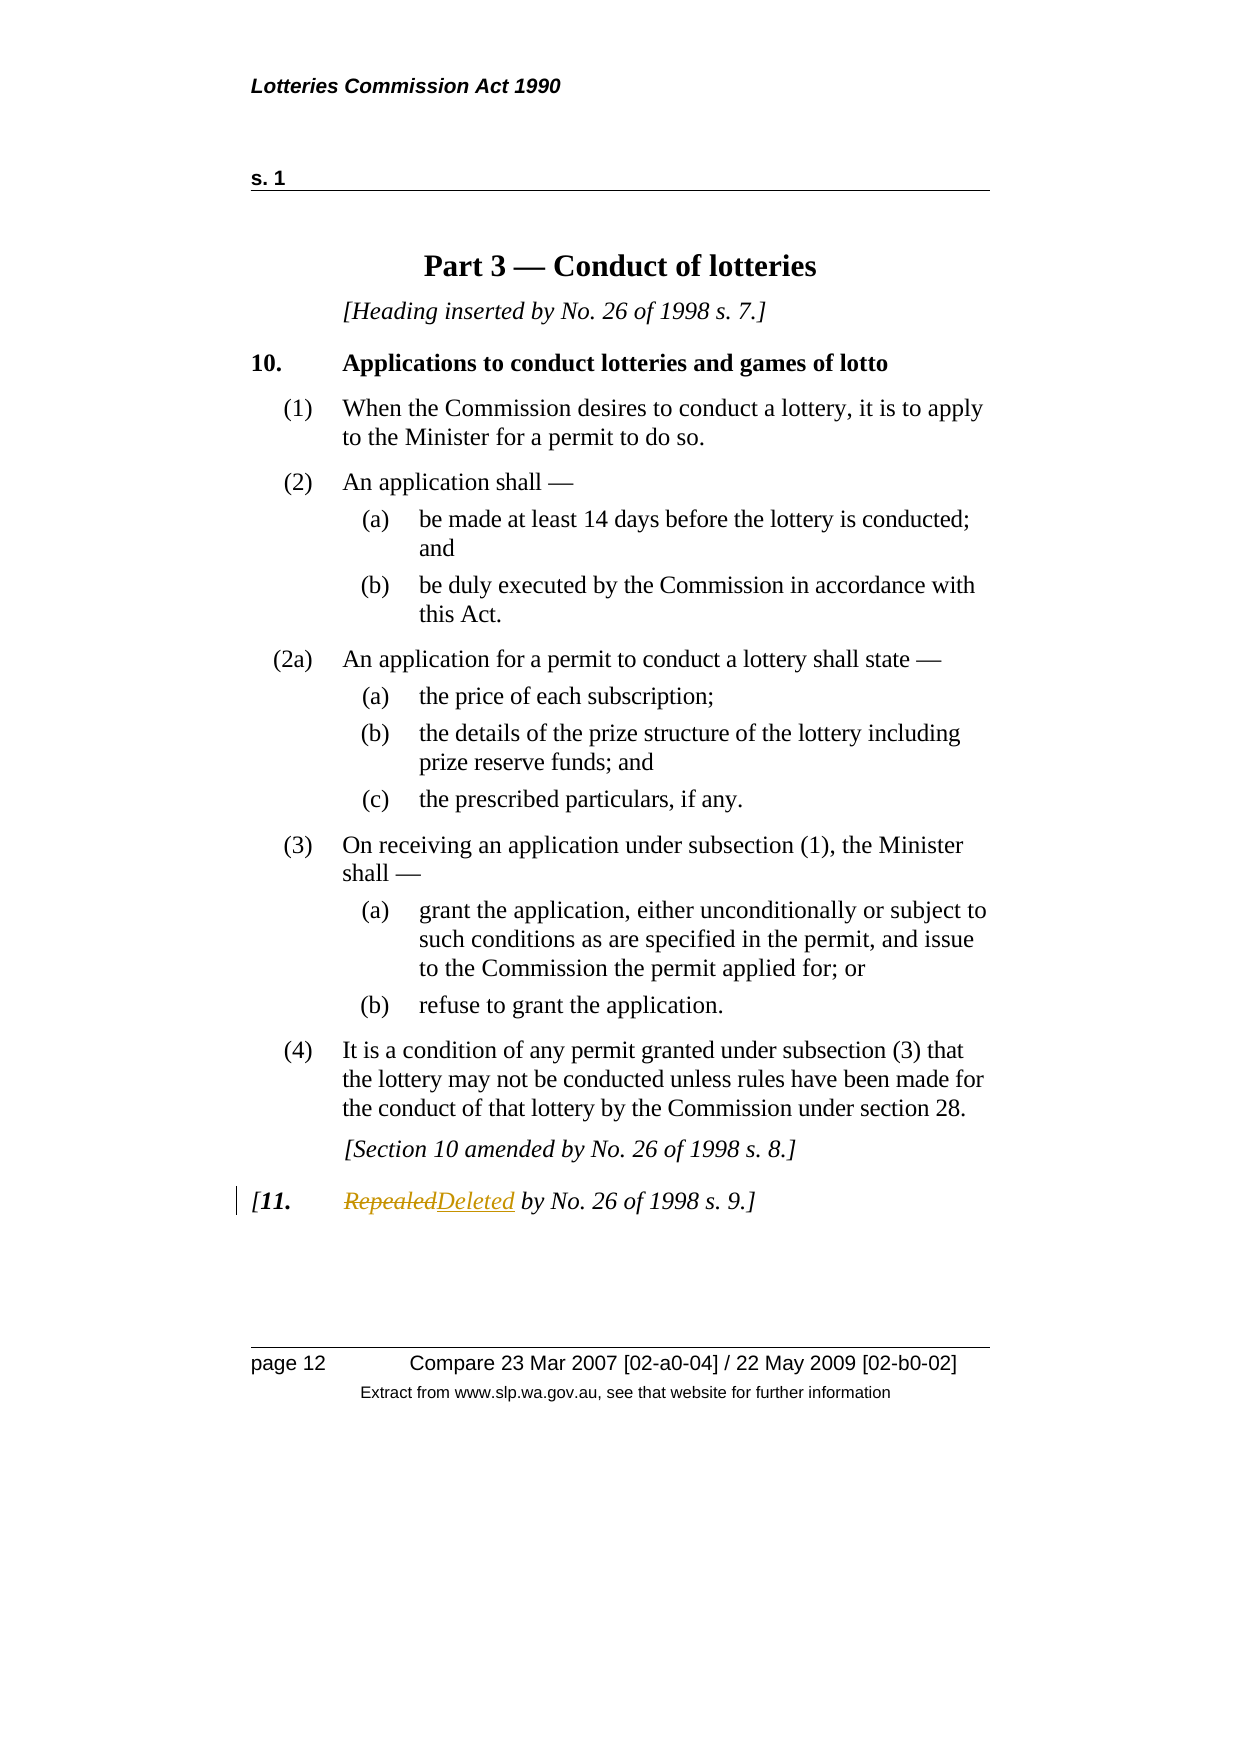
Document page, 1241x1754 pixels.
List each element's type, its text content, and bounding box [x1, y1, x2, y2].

text (3) On receiving an application under subsection (1), the Minister shall — [251, 830, 990, 887]
text (2a) An application for a permit to conduct a lottery shall state — [251, 644, 990, 673]
text (4) It is a condition of any permit granted under subsection (3) that the lottery may not be conducted unless rules have been made for the conduct of that lottery by the Commission under section 28. [251, 1036, 990, 1122]
text [11. by No. 26 of 1998 s. 9.] [251, 1186, 990, 1215]
text (a) be made at least 14 days before the lottery is conducted; and [251, 504, 990, 562]
subtitle [Heading inserted by No. 26 of 1998 s. 7.] [251, 296, 990, 325]
text (c) the prescribed particulars, if any. [251, 784, 990, 813]
text (a) the price of each subscription; [251, 681, 990, 710]
subtitle Part 3 — Conduct of lotteries [251, 247, 990, 283]
text (a) grant the application, either unconditionally or subject to such conditions as are specified in the permit, and issue to the Commission the permit applied for; or [251, 896, 990, 982]
text (b) refuse to grant the application. [251, 990, 990, 1019]
text (b) be duly executed by the Commission in accordance with this Act. [251, 570, 990, 628]
text (1) When the Commission desires to conduct a lottery, it is to apply to the Minister for a permit to do so. [251, 393, 990, 451]
text (b) the details of the prize structure of the lottery including prize reserve funds; and [251, 718, 990, 776]
subtitle 10. Applications to conduct lotteries and games of lotto [251, 348, 990, 376]
text [Section 10 amended by No. 26 of 1998 s. 8.] [251, 1134, 990, 1163]
text (2) An application shall — [251, 467, 990, 496]
